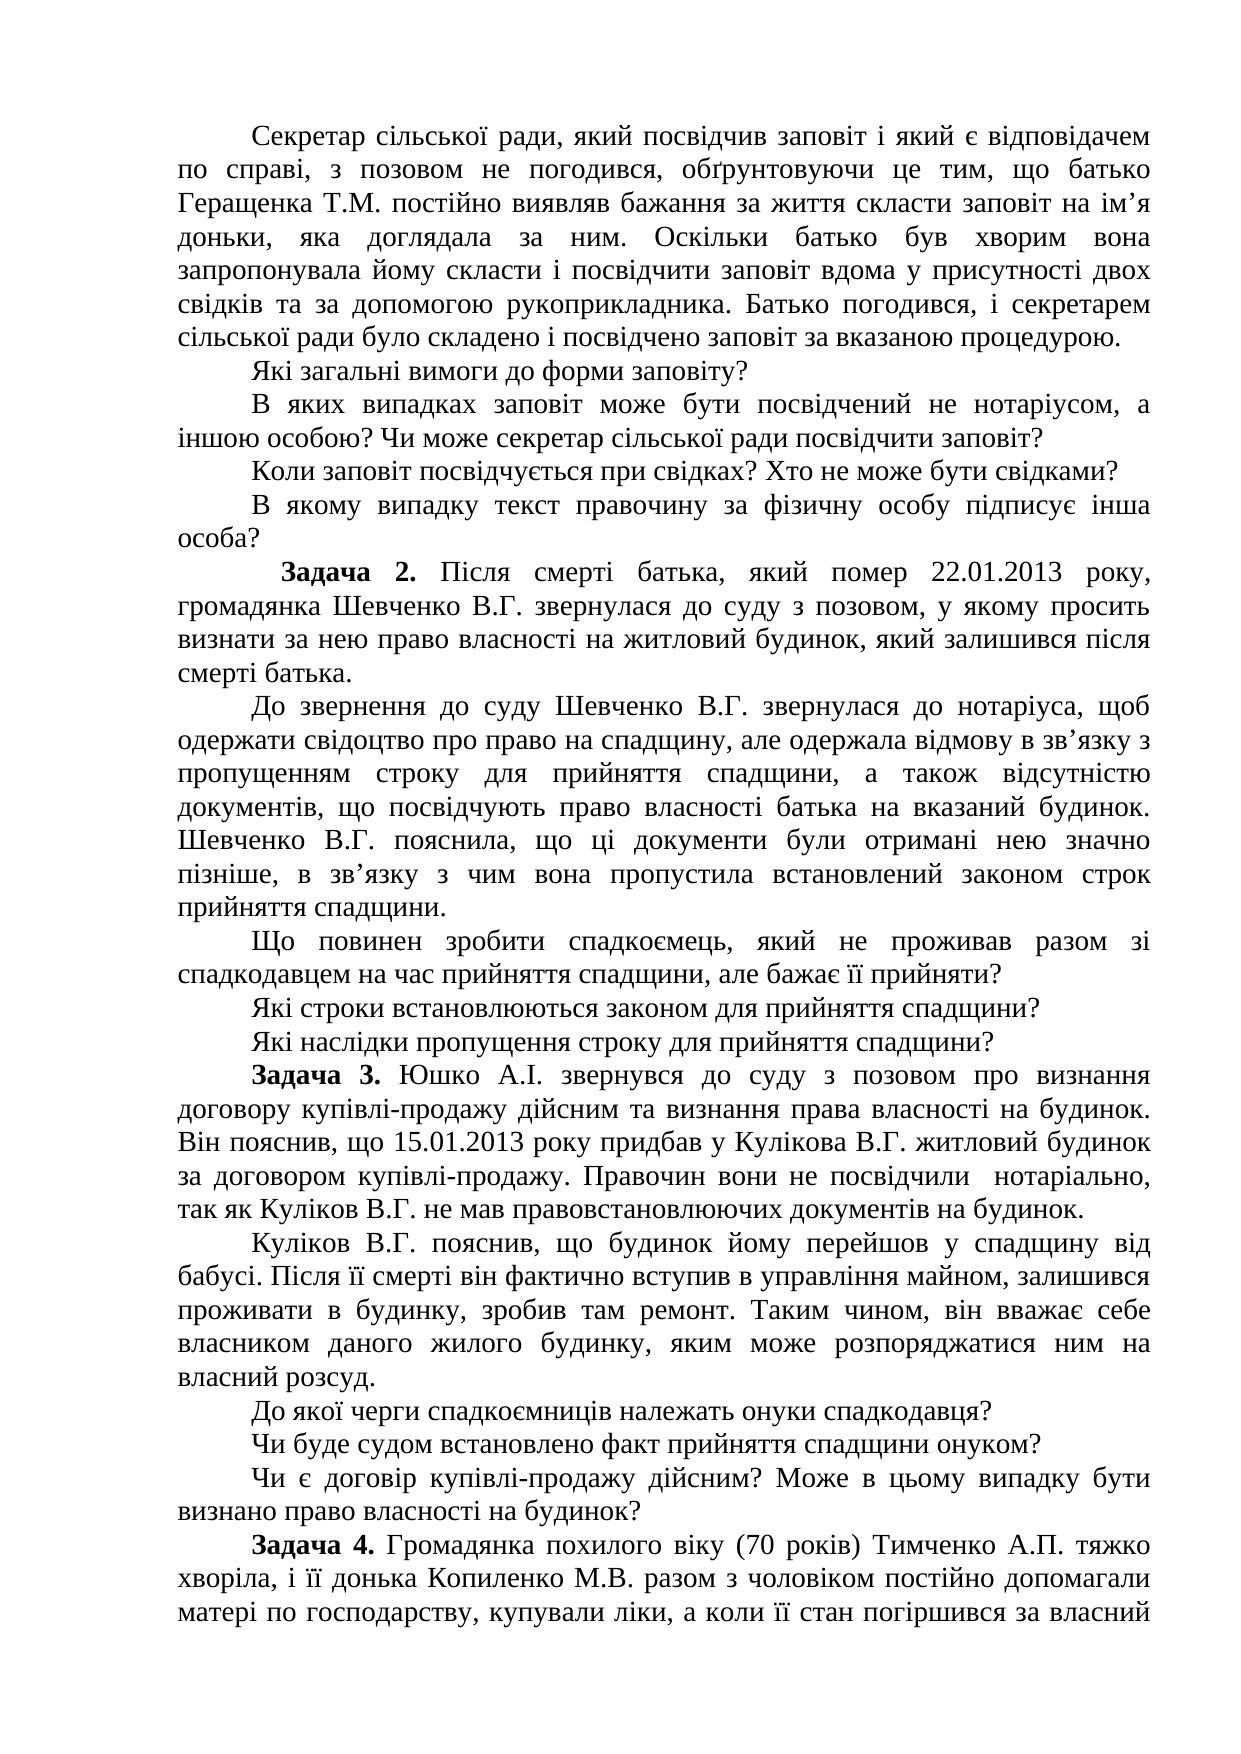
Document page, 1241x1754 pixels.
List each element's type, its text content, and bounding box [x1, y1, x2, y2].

text До якої черги спадкоємниців належать онуки спадкодавця? [177, 1527, 1152, 1560]
text Чи буде судом встановлено факт прийняття спадщини онуком? [177, 1560, 1152, 1594]
text До звернення до суду Шевченко В.Г. звернулася до нотаріуса, щоб одержати свідоцтво про право на спадщину, але одержала відмову в зв’язку з пропущенням строку для прийняття спадщини, а також відсутністю документів, що посвідчують право власності батька на вказаний будинок. Шевченко В.Г. пояснила, що ці документи були отримані нею значно пізніше, в зв’язку з чим вона пропустила встановлений законом строк прийняття спадщини. [177, 822, 1152, 1057]
text Які наслідки пропущення строку для прийняття спадщини? [177, 1158, 1152, 1191]
text Які загальні вимоги до форми заповіту? [177, 487, 1152, 521]
text Які строки встановлюються законом для прийняття спадщини? [177, 1124, 1152, 1158]
text Задача 3. Юшко А.І. звернувся до суду з позовом про визнання договору купівлі-продажу дійсним та визнання права власності на будинок. Він пояснив, що 15.01.2013 року придбав у Кулікова В.Г. житловий будинок за договором купівлі-продажу. Правочин вони не посвідчили нотаріально, так як Куліков В.Г. не мав правовстановлюючих документів на будинок. [177, 1191, 1152, 1359]
text Куліков В.Г. пояснив, що будинок йому перейшов у спадщину від бабусі. Після її смерті він фактично вступив в управління майном, залишився проживати в будинку, зробив там ремонт. Таким чином, він вважає себе власником даного жилого будинку, яким може розпоряджатися ним на власний розсуд. [177, 1359, 1152, 1527]
text Секретар сільської ради, який посвідчив заповіт і який є відповідачем по справі, з позовом не погодився, обґрунтовуючи це тим, що батько Геращенка Т.М. постійно виявляв бажання за життя скласти заповіт на ім’я доньки, яка доглядала за ним. Оскільки батько був хворим вона запропонувала йому скласти і посвідчити заповіт вдома у присутності двох свідків та за допомогою рукоприкладника. Батько погодився, і секретарем сільської ради було складено і посвідчено заповіт за вказаною процедурою. [177, 252, 1152, 487]
text Коли заповіт посвідчується при свідках? Хто не може бути свідками? [177, 588, 1152, 621]
text В яких випадках заповіт може бути посвідчений не нотаріусом, а іншою особою? Чи може секретар сільської ради посвідчити заповіт? [177, 521, 1152, 588]
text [177, 118, 1152, 252]
text В якому випадку текст правочину за фізичну особу підписує інша особа? [177, 621, 1152, 688]
text Задача 2. Після смерті батька, який помер 22.01.2013 року, громадянка Шевченко В.Г. звернулася до суду з позовом, у якому просить визнати за нею право власності на житловий будинок, який залишився після смерті батька. [177, 688, 1152, 822]
text Що повинен зробити спадкоємець, який не проживав разом зі спадкодавцем на час прийняття спадщини, але бажає її прийняти? [177, 1057, 1152, 1124]
